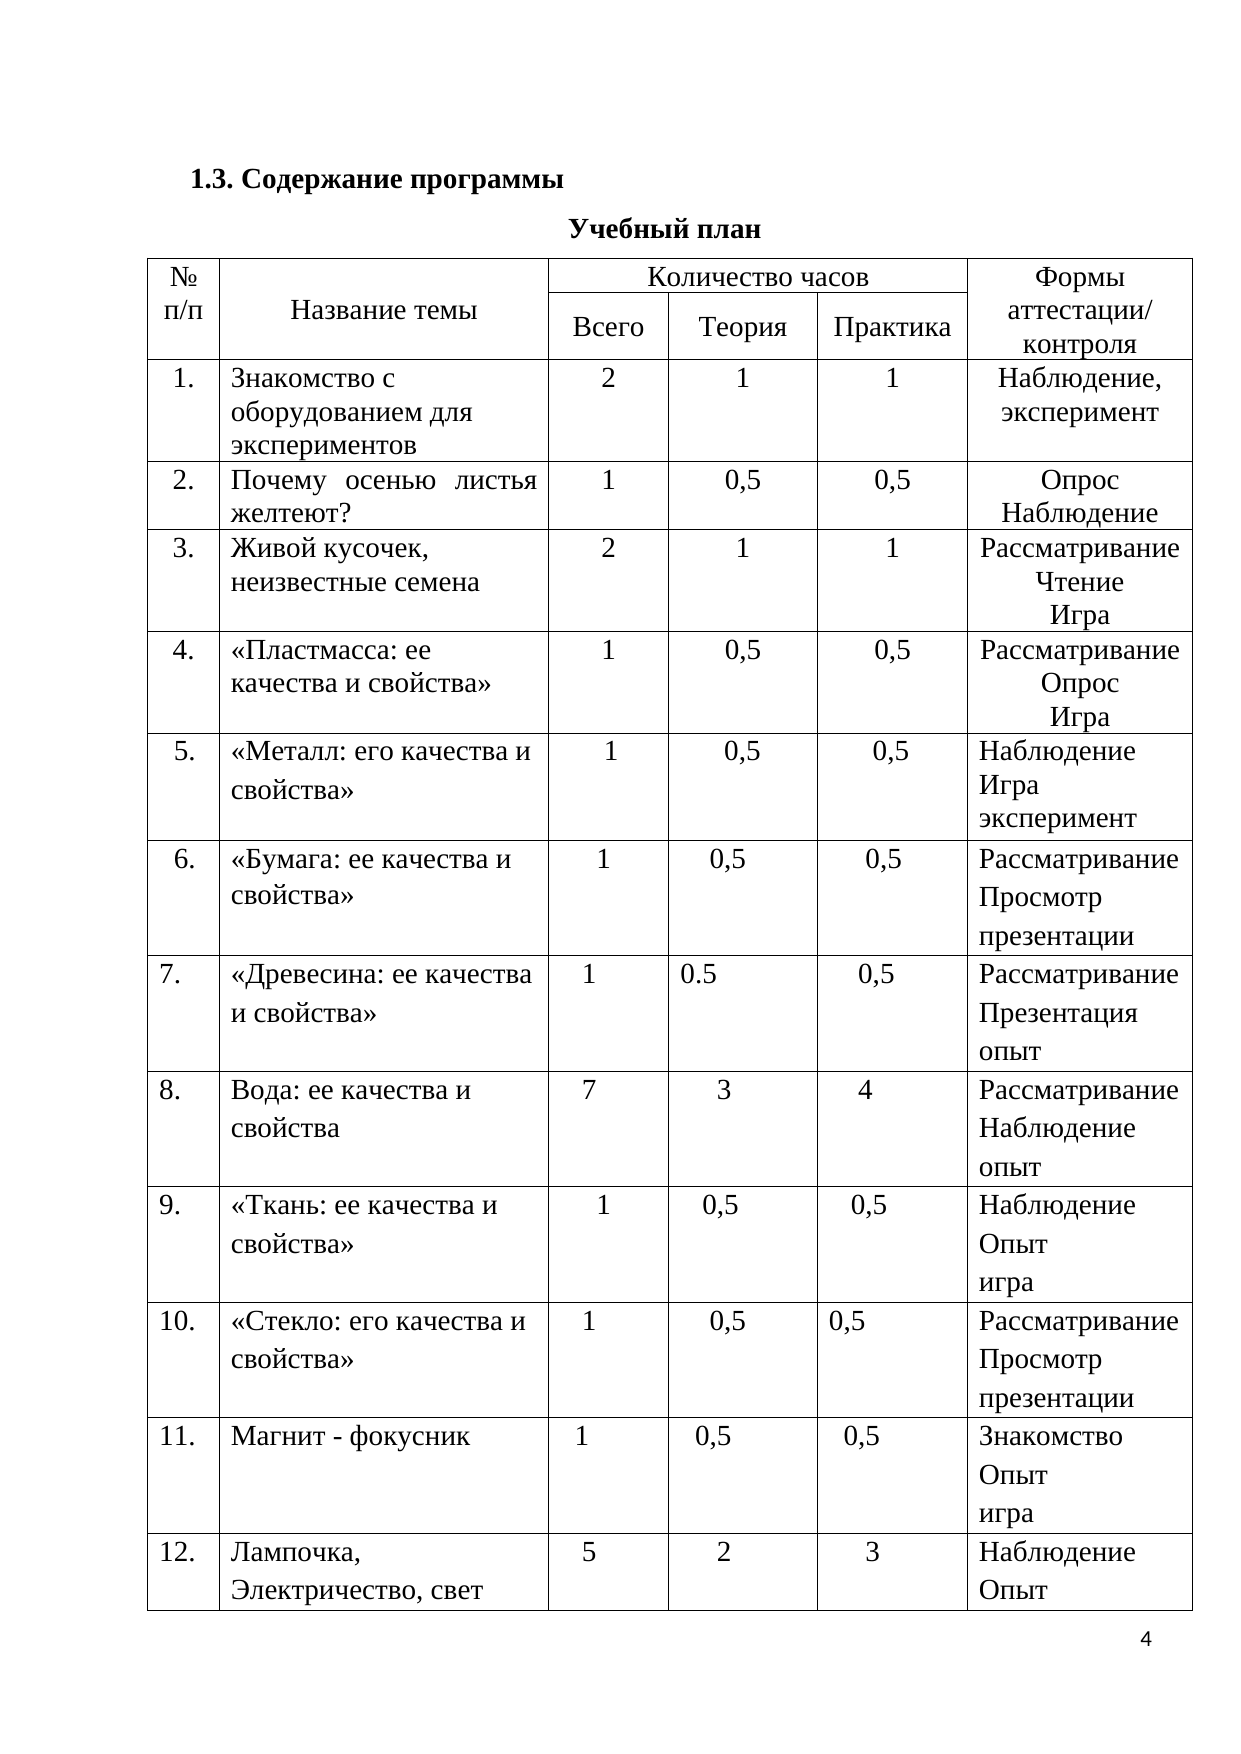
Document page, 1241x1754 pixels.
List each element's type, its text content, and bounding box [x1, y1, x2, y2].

table_cell 1 [549, 956, 668, 1071]
table_header Название темы [220, 259, 548, 359]
table_cell 0,5 [818, 632, 967, 732]
table_cell 3. [148, 530, 219, 631]
table_cell Рассматривание Чтение Игра [968, 530, 1192, 631]
table_cell 4 [818, 1072, 967, 1186]
table_cell 1 [549, 1418, 668, 1533]
table_cell 2. [148, 462, 219, 529]
table_cell 1 [669, 360, 817, 461]
table_cell 8. [148, 1072, 219, 1186]
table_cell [968, 1534, 1192, 1610]
table_cell Рассматривание Просмотр презентации [968, 1303, 1192, 1417]
table_cell 5. [148, 734, 219, 840]
table_cell Наблюдение, эксперимент [968, 360, 1192, 461]
table_cell Рассматривание Опрос Игра [968, 632, 1192, 732]
table_cell 1 [549, 841, 668, 955]
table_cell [220, 1534, 548, 1610]
table_cell Рассматривание Наблюдение опыт [968, 1072, 1192, 1186]
table_cell 0,5 [669, 462, 817, 529]
table_cell Знакомство с оборудованием для экспериментов [220, 360, 548, 461]
table_cell 6. [148, 841, 219, 955]
table_cell Рассматривание Просмотр презентации [968, 841, 1192, 955]
table_cell «Металл: его качества и свойства» [220, 734, 548, 840]
table_cell 0,5 [669, 1303, 817, 1417]
table_cell Вода: ее качества и свойства [220, 1072, 548, 1186]
table_header Формы аттестации/ контроля [968, 259, 1192, 359]
table_cell Опрос Наблюдение [968, 462, 1192, 529]
table_cell Практика [818, 293, 967, 359]
table_cell «Ткань: ее качества и свойства» [220, 1187, 548, 1302]
table_cell 1 [549, 632, 668, 732]
table_cell 1 [818, 360, 967, 461]
table_cell 1 [549, 734, 668, 840]
table_cell 1 [549, 1303, 668, 1417]
table_cell «Пластмасса: ее качества и свойства» [220, 632, 548, 732]
table_cell Магнит - фокусник [220, 1418, 548, 1533]
table_cell 0,5 [669, 1187, 817, 1302]
table_cell 3 [818, 1534, 967, 1610]
table_cell Теория [669, 293, 817, 359]
table_cell 1 [669, 530, 817, 631]
table_cell 4. [148, 632, 219, 732]
table_cell Всего [549, 293, 668, 359]
table_cell Наблюдение Игра эксперимент [968, 734, 1192, 840]
table_cell 1 [549, 1187, 668, 1302]
table_cell Знакомство Опыт игра [968, 1418, 1192, 1533]
table_cell 0,5 [669, 632, 817, 732]
table_cell 0,5 [669, 841, 817, 955]
table_cell Почему осенью листья желтеют? [220, 462, 548, 529]
table_cell 0,5 [818, 1187, 967, 1302]
table_cell 1. [148, 360, 219, 461]
table_cell Рассматривание Презентация опыт [968, 956, 1192, 1071]
table_cell Наблюдение Опыт игра [968, 1187, 1192, 1302]
table_cell 2 [669, 1534, 817, 1610]
table_cell 3 [669, 1072, 817, 1186]
table_cell 0,5 [818, 841, 967, 955]
table_cell 1 [818, 530, 967, 631]
table_cell 0,5 [818, 734, 967, 840]
table_cell 1 [549, 462, 668, 529]
table_cell 5 [549, 1534, 668, 1610]
table_cell 10. [148, 1303, 219, 1417]
table_cell 11. [148, 1418, 219, 1533]
table_cell 7. [148, 956, 219, 1071]
text Учебный план [177, 212, 1152, 245]
table_cell 2 [549, 530, 668, 631]
table_cell «Древесина: ее качества и свойства» [220, 956, 548, 1071]
table_cell 7 [549, 1072, 668, 1186]
table_cell 2 [549, 360, 668, 461]
table_cell 12. [148, 1534, 219, 1610]
table_cell 0,5 [669, 1418, 817, 1533]
table_cell 0,5 [818, 1303, 967, 1417]
table_cell 9. [148, 1187, 219, 1302]
table_cell 0,5 [818, 462, 967, 529]
table_cell 0,5 [818, 1418, 967, 1533]
table_cell «Стекло: его качества и свойства» [220, 1303, 548, 1417]
table_cell 0,5 [669, 734, 817, 840]
table_header № п/п [148, 259, 219, 359]
text 1.3. Содержание программы [177, 161, 1152, 195]
table_header Количество часов [549, 259, 967, 292]
table_cell «Бумага: ее качества и свойства» [220, 841, 548, 955]
table_cell 0.5 [669, 956, 817, 1071]
table_cell 0,5 [818, 956, 967, 1071]
table_cell Живой кусочек, неизвестные семена [220, 530, 548, 631]
